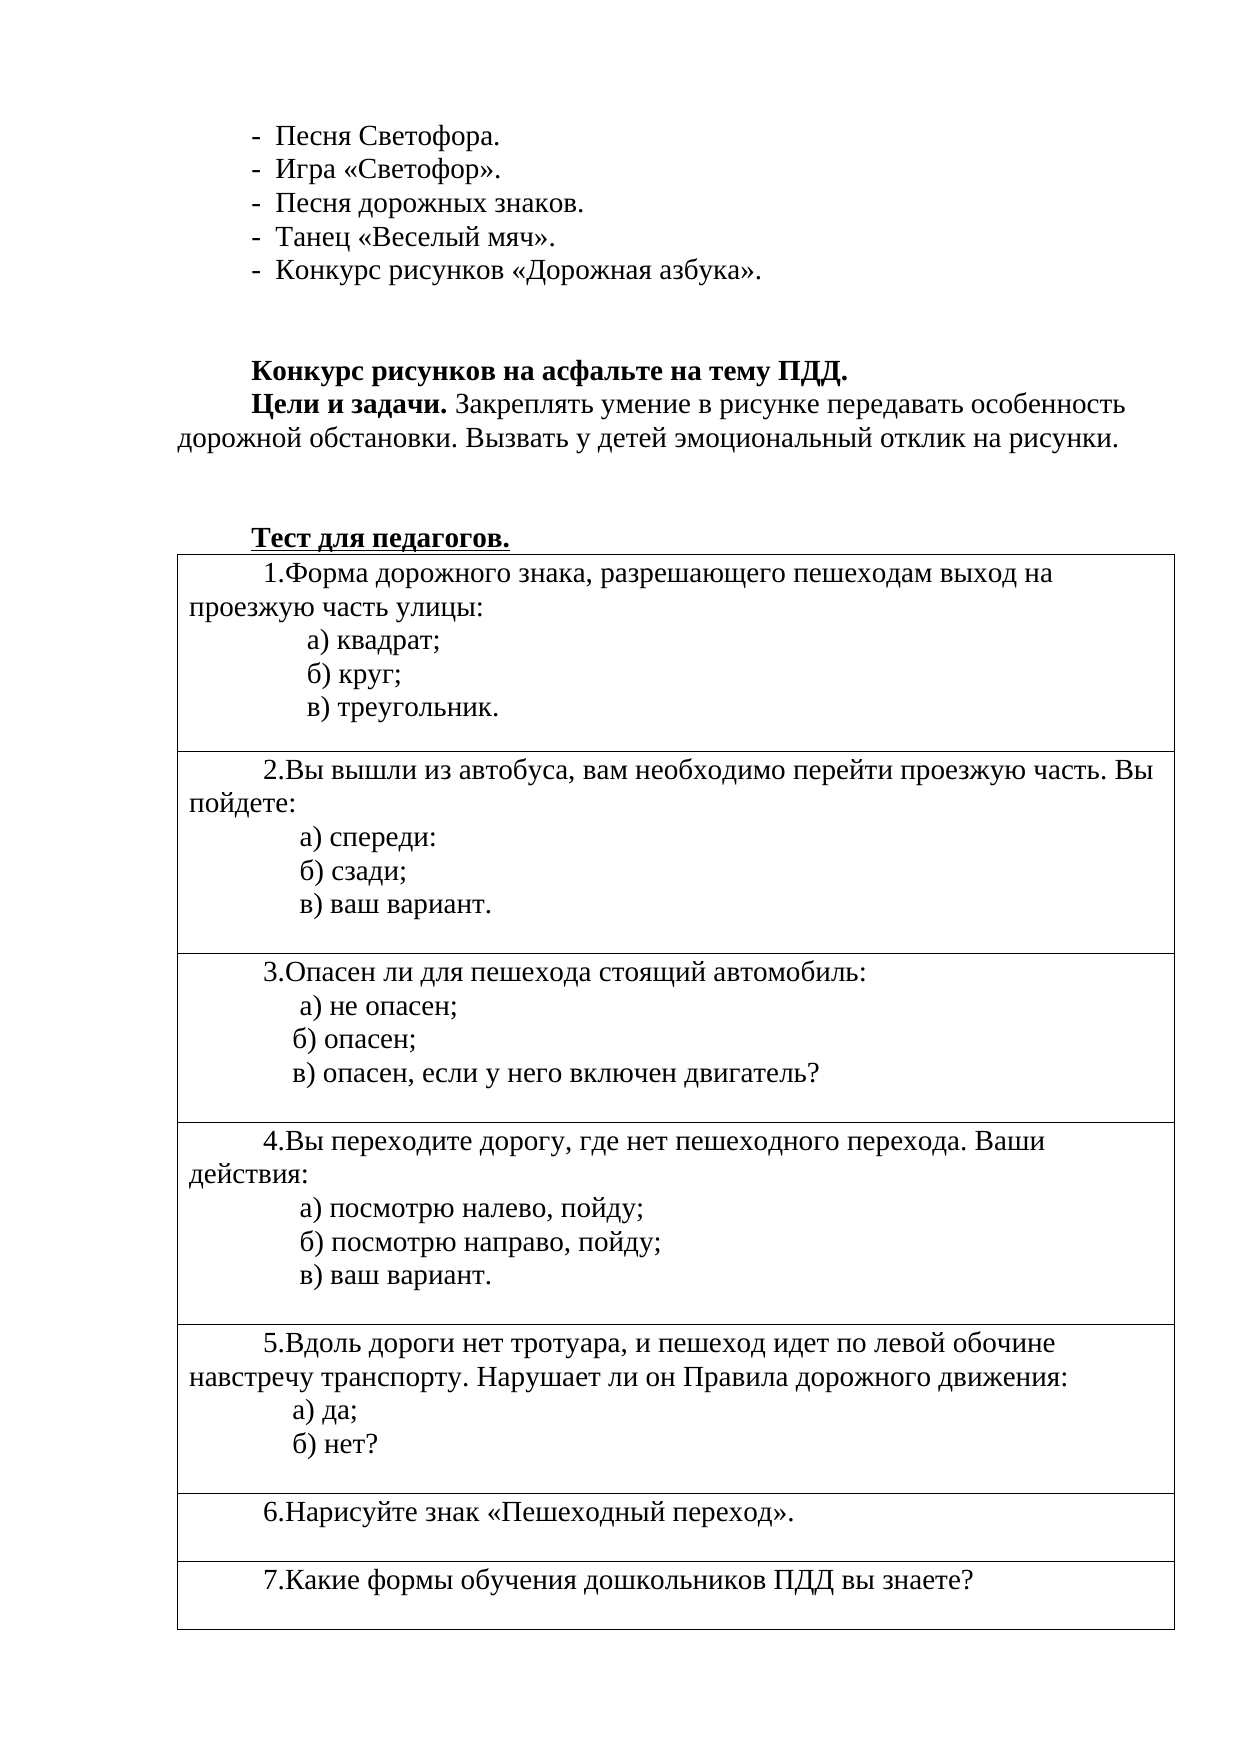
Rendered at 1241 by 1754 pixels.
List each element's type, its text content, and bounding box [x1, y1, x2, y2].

text Цели и задачи. Закреплять умение в рисунке передавать особенность дорожной обстановки. Вызвать у детей эмоциональный отклик на рисунки. [177, 386, 1152, 453]
text Конкурс рисунков на асфальте на тему ПДД. [177, 353, 1152, 386]
text - Танец «Веселый мяч». [177, 219, 1152, 252]
table_cell 5.Вдоль дороги нет тротуара, и пешеход идет по левой обочине навстречу транспорту. Нарушает ли он Правила дорожного движения: а) да; б) нет? [178, 1325, 1174, 1493]
table_cell 2.Вы вышли из автобуса, вам необходимо перейти проезжую часть. Вы пойдете: а) спереди: б) сзади; в) ваш вариант. [178, 752, 1174, 953]
text - Конкурс рисунков «Дорожная азбука». [177, 252, 1152, 286]
table_cell 6.Нарисуйте знак «Пешеходный переход». [178, 1494, 1174, 1561]
table_cell 3.Опасен ли для пешехода стоящий автомобиль: а) не опасен; б) опасен; в) опасен, если у него включен двигатель? [178, 954, 1174, 1122]
text - Песня дорожных знаков. [177, 185, 1152, 219]
table_cell 7.Какие формы обучения дошкольников ПДД вы знаете? [178, 1562, 1174, 1629]
table_header 1.Форма дорожного знака, разрешающего пешеходам выход на проезжую часть улицы: а) квадрат; б) круг; в) треугольник. [178, 555, 1174, 751]
table_cell 4.Вы переходите дорогу, где нет пешеходного перехода. Ваши действия: а) посмотрю налево, пойду; б) посмотрю направо, пойду; в) ваш вариант. [178, 1123, 1174, 1324]
text - Песня Светофора. [177, 118, 1152, 152]
text Тест для педагогов. [177, 521, 1152, 554]
text - Игра «Светофор». [177, 152, 1152, 185]
